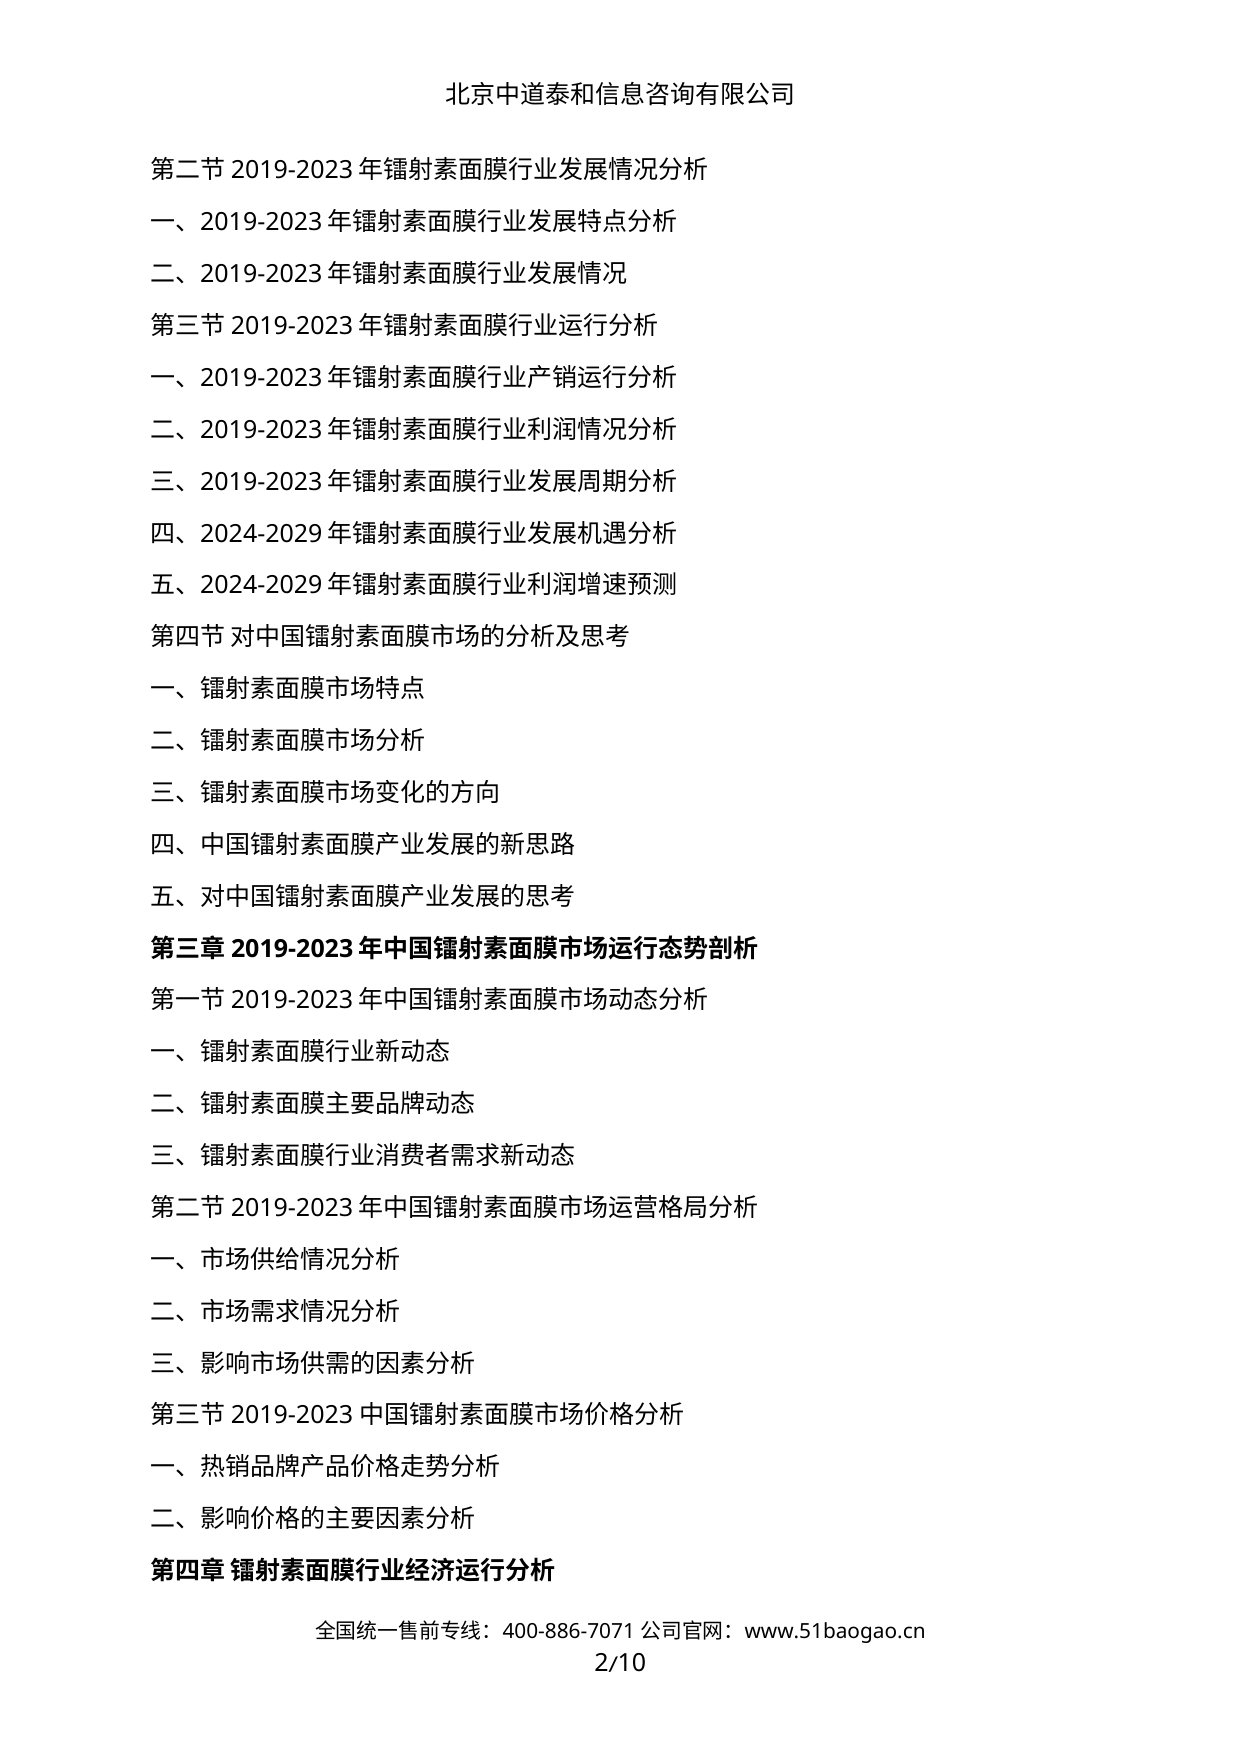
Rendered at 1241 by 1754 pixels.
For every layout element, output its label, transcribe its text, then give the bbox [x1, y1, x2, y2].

text 二、镭射素面膜主要品牌动态 [150, 1084, 1090, 1120]
text 二、市场需求情况分析 [150, 1291, 1090, 1327]
text 二、2019-2023年镭射素面膜行业发展情况 [150, 254, 1090, 290]
text 第二节 2019-2023年中国镭射素面膜市场运营格局分析 [150, 1187, 1090, 1224]
text 一、2019-2023年镭射素面膜行业产销运行分析 [150, 357, 1090, 394]
text 第一节 2019-2023年中国镭射素面膜市场动态分析 [150, 980, 1090, 1016]
text 第四节 对中国镭射素面膜市场的分析及思考 [150, 617, 1090, 653]
text 第二节 2019-2023年镭射素面膜行业发展情况分析 [150, 150, 1090, 186]
text 二、镭射素面膜市场分析 [150, 721, 1090, 757]
text 四、2024-2029年镭射素面膜行业发展机遇分析 [150, 513, 1090, 549]
text 五、2024-2029年镭射素面膜行业利润增速预测 [150, 565, 1090, 601]
text 第三节 2019-2023年镭射素面膜行业运行分析 [150, 306, 1090, 342]
text 第三节 2019-2023 中国镭射素面膜市场价格分析 [150, 1395, 1090, 1431]
text 一、2019-2023年镭射素面膜行业发展特点分析 [150, 202, 1090, 238]
text 第三章 2019-2023年中国镭射素面膜市场运行态势剖析 [150, 928, 1090, 964]
text 一、镭射素面膜行业新动态 [150, 1032, 1090, 1068]
text 三、镭射素面膜行业消费者需求新动态 [150, 1136, 1090, 1172]
text 二、影响价格的主要因素分析 [150, 1499, 1090, 1535]
text 二、2019-2023年镭射素面膜行业利润情况分析 [150, 409, 1090, 446]
text 第四章 镭射素面膜行业经济运行分析 [150, 1551, 1090, 1587]
text 四、中国镭射素面膜产业发展的新思路 [150, 824, 1090, 861]
text 三、影响市场供需的因素分析 [150, 1343, 1090, 1379]
text 一、热销品牌产品价格走势分析 [150, 1447, 1090, 1483]
text 一、镭射素面膜市场特点 [150, 669, 1090, 705]
text 三、镭射素面膜市场变化的方向 [150, 772, 1090, 809]
text 一、市场供给情况分析 [150, 1239, 1090, 1276]
text 五、对中国镭射素面膜产业发展的思考 [150, 876, 1090, 912]
text 三、2019-2023年镭射素面膜行业发展周期分析 [150, 461, 1090, 497]
